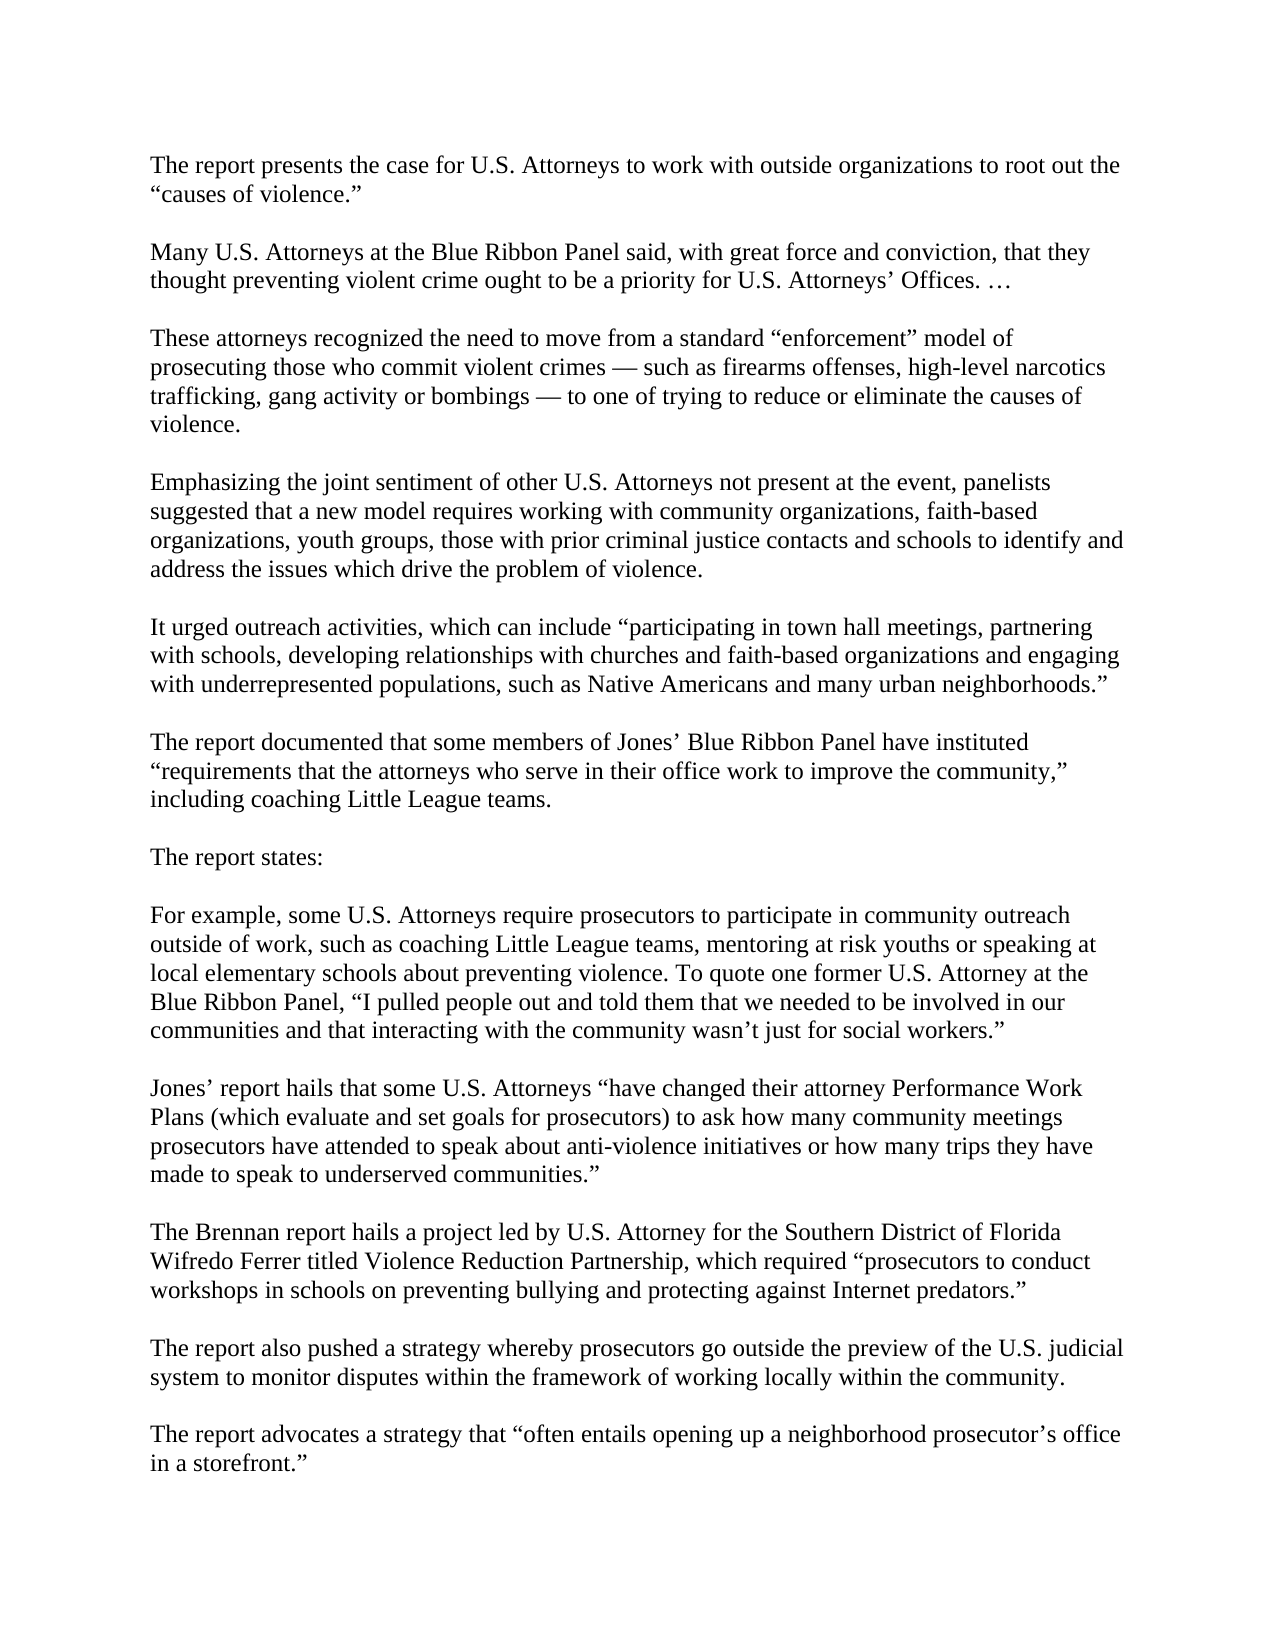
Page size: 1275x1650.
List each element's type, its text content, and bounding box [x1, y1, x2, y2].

text For example, some U.S. Attorneys require prosecutors to participate in community outreach outside of work, such as coaching Little League teams, mentoring at risk youths or speaking at local elementary schools about preventing violence. To quote one former U.S. Attorney at the Blue Ribbon Panel, “I pulled people out and told them that we needed to be involved in our communities and that interacting with the community wasn’t just for social workers.” [150, 900, 1125, 1044]
text The report presents the case for U.S. Attorneys to work with outside organizations to root out the “causes of violence.” [150, 150, 1125, 207]
text It urged outreach activities, which can include “participating in town hall meetings, partnering with schools, developing relationships with churches and faith-based organizations and engaging with underrepresented populations, such as Native Americans and many urban neighborhoods.” [150, 612, 1125, 698]
text The report documented that some members of Jones’ Blue Ribbon Panel have instituted “requirements that the attorneys who serve in their office work to improve the community,” including coaching Little League teams. [150, 727, 1125, 813]
text The report advocates a strategy that “often entails opening up a neighborhood prosecutor’s office in a storefront.” [150, 1419, 1125, 1477]
text The Brennan report hails a project led by U.S. Attorney for the Southern District of Florida Wifredo Ferrer titled Violence Reduction Partnership, which required “prosecutors to conduct workshops in schools on preventing bullying and protecting against Internet predators.” [150, 1217, 1125, 1304]
text Jones’ report hails that some U.S. Attorneys “have changed their attorney Performance Work Plans (which evaluate and set goals for prosecutors) to ask how many community meetings prosecutors have attended to speak about anti-violence initiatives or how many trips they have made to speak to underserved communities.” [150, 1073, 1125, 1188]
text These attorneys recognized the need to move from a standard “enforcement” model of prosecuting those who commit violent crimes — such as firearms offenses, high-level narcotics trafficking, gang activity or bombings — to one of trying to reduce or eliminate the causes of violence. [150, 323, 1125, 438]
text The report also pushed a strategy whereby prosecutors go outside the preview of the U.S. judicial system to monitor disputes within the framework of working locally within the community. [150, 1333, 1125, 1390]
text Many U.S. Attorneys at the Blue Ribbon Panel said, with great force and conviction, that they thought preventing violent crime ought to be a priority for U.S. Attorneys’ Offices. … [150, 237, 1125, 294]
text Emphasizing the joint sentiment of other U.S. Attorneys not present at the event, panelists suggested that a new model requires working with community organizations, faith-based organizations, youth groups, those with prior criminal justice contacts and schools to identify and address the issues which drive the problem of violence. [150, 467, 1125, 582]
text The report states: [150, 842, 1125, 871]
